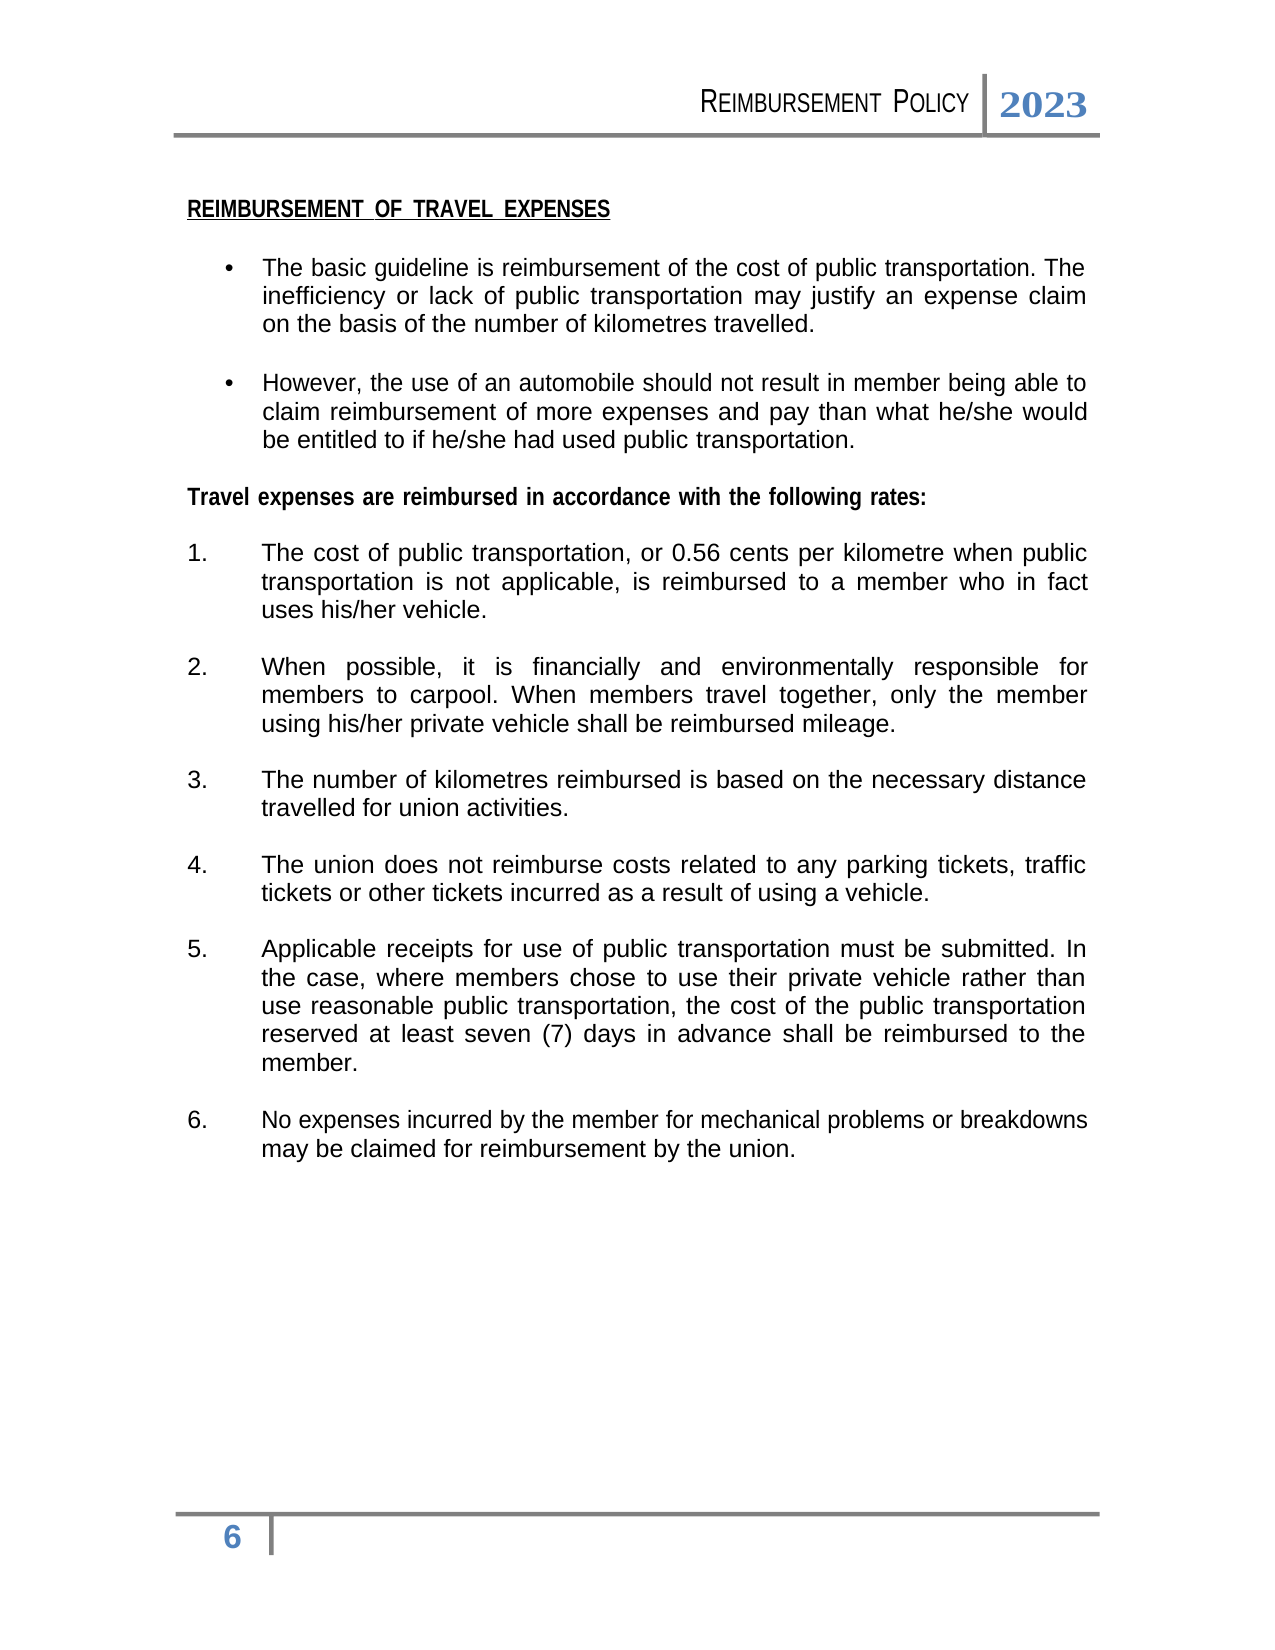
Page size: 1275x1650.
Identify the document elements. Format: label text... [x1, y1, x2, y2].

text Travel expenses are reimbursed in accordance with the following rates: [187, 482, 1110, 511]
subtitle REIMBURSEMENT OF TRAVEL EXPENSES [187, 194, 1110, 223]
list The union does not reimburse costs related to any parking tickets, traffic tickets or other tickets incurred as a result of using a vehicle. [187, 851, 1088, 906]
list The basic guideline is reimbursement of the cost of public transportation. The inefficiency or lack of public transportation may justify an expense claim on the basis of the number of kilometres travelled. [224, 254, 1087, 338]
list When possible, it is financially and environmentally responsible for members to carpool. When members travel together, only the member using his/her private vehicle shall be reimbursed mileage. [187, 653, 1089, 737]
list Applicable receipts for use of public transportation must be submitted. In the case, where members chose to use their private vehicle rather than use reasonable public transportation, the cost of the public transportation reserved at least seven (7) days in advance shall be reimbursed to the member. [187, 935, 1087, 1076]
list However, the use of an automobile should not result in member being able to claim reimbursement of more expenses and pay than what he/she would be entitled to if he/she had used public transportation. [224, 369, 1088, 454]
list The cost of public transportation, or 0.56 cents per kilometre when public transportation is not applicable, is reimbursed to a member who in fact uses his/her vehicle. [187, 539, 1089, 624]
list No expenses incurred by the member for mechanical problems or breakdowns may be claimed for reimbursement by the union. [187, 1105, 1088, 1162]
list The number of kilometres reimbursed is based on the necessary distance travelled for union activities. [187, 767, 1087, 822]
